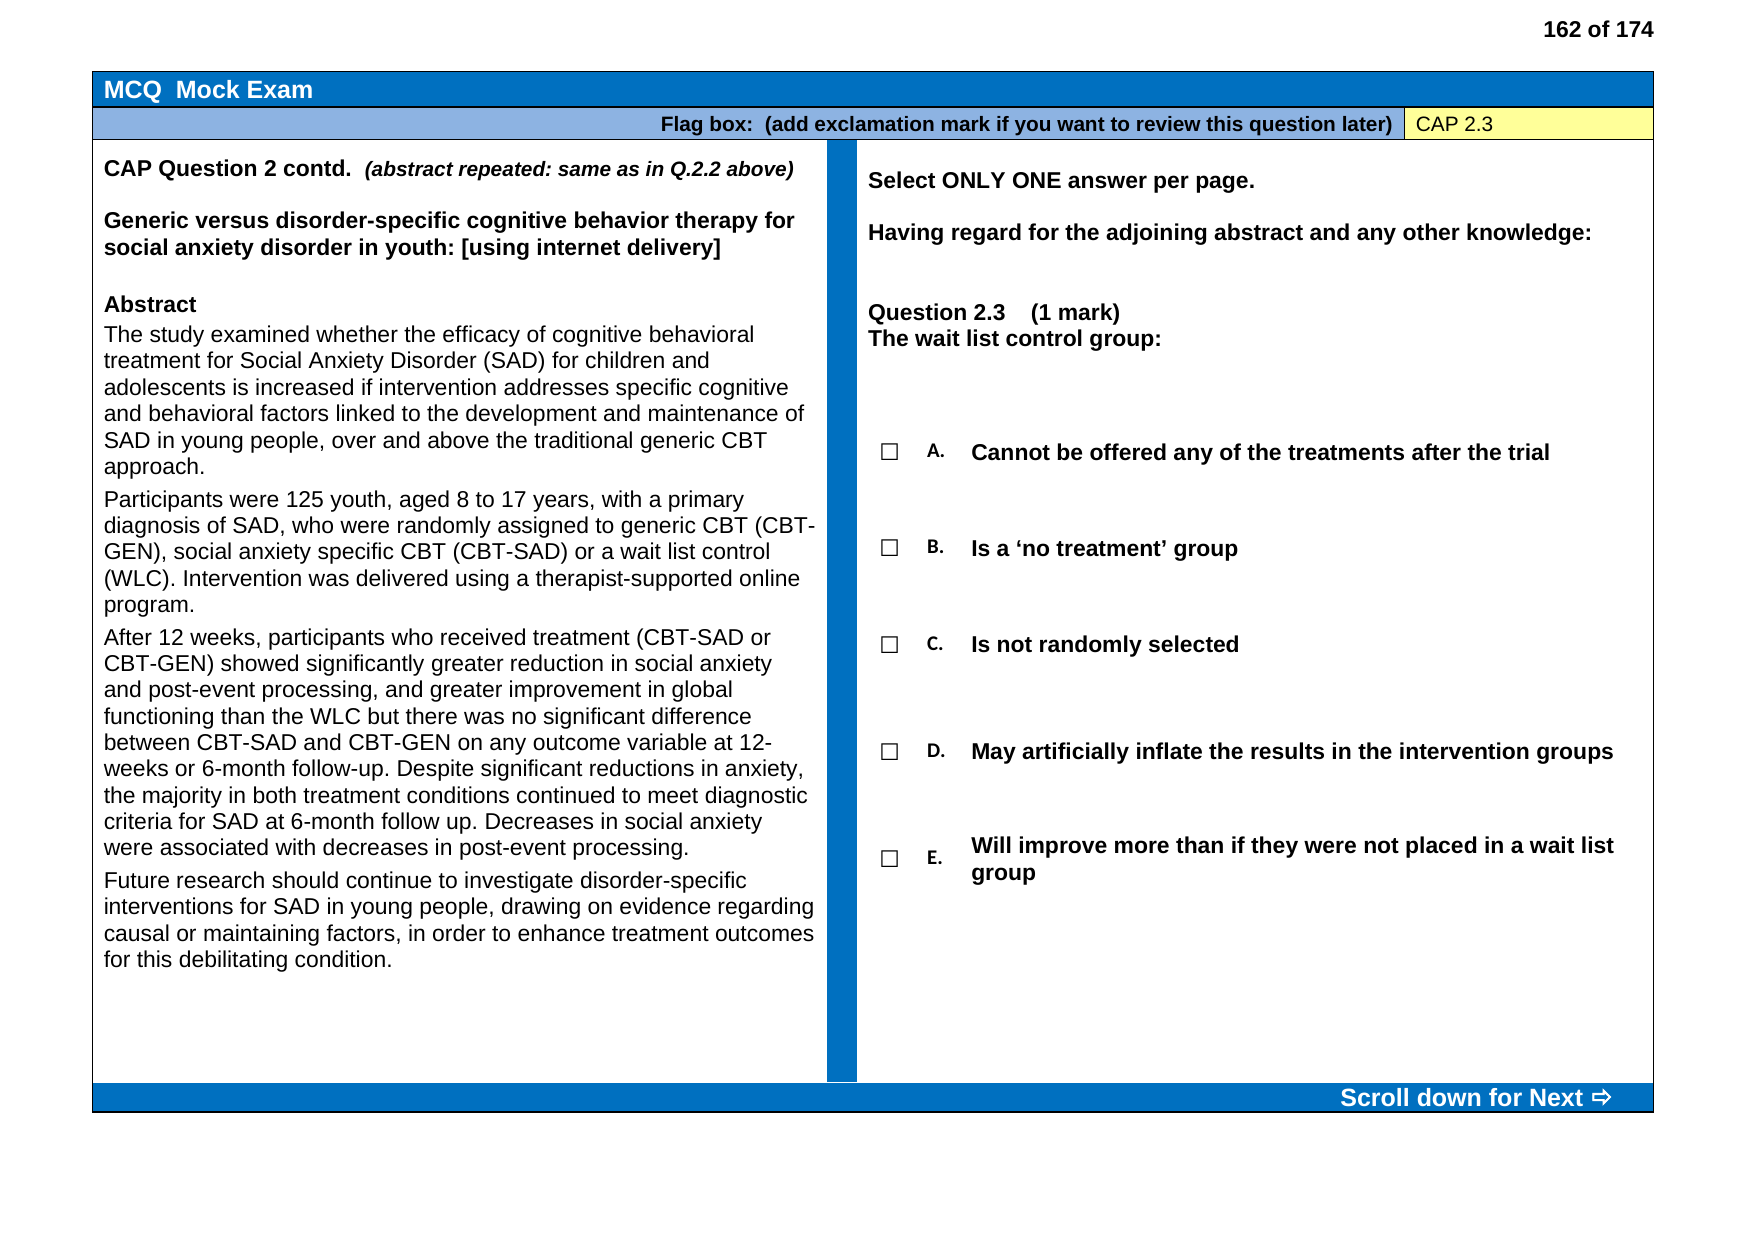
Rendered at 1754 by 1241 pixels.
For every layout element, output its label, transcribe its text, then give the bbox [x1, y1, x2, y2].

table_cell Flag box: (add exclamation mark if you want to review this question later) [93, 108, 1404, 139]
table_cell [827, 140, 857, 1082]
table_cell CAP Question 2 contd. (abstract repeated: same as in Q.2.2 above) Generic versus disorder-specific cognitive behavior therapy for social anxiety disorder in youth: [using internet delivery] Abstract The study examined whether the efficacy of cognitive behavioral treatment for Social Anxiety Disorder (SAD) for children and adolescents is increased if intervention addresses specific cognitive and behavioral factors linked to the development and maintenance of SAD in young people, over and above the traditional generic CBT approach. Participants were 125 youth, aged 8 to 17 years, with a primary diagnosis of SAD, who were randomly assigned to generic CBT (CBT-GEN), social anxiety specific CBT (CBT-SAD) or a wait list control (WLC). Intervention was delivered using a therapist-supported online program. After 12 weeks, participants who received treatment (CBT-SAD or CBT-GEN) showed significantly greater reduction in social anxiety and post-event processing, and greater improvement in global functioning than the WLC but there was no significant difference between CBT-SAD and CBT-GEN on any outcome variable at 12-weeks or 6-month follow-up. Despite significant reductions in anxiety, the majority in both treatment conditions continued to meet diagnostic criteria for SAD at 6-month follow up. Decreases in social anxiety were associated with decreases in post-event processing. Future research should continue to investigate disorder-specific interventions for SAD in young people, drawing on evidence regarding causal or maintaining factors, in order to enhance treatment outcomes for this debilitating condition. [93, 140, 827, 1082]
table_header MCQ Mock Exam [93, 72, 1653, 106]
table_cell CAP 2.3 [1405, 108, 1653, 139]
table_cell Select ONLY ONE answer per page. Having regard for the adjoining abstract and any other knowledge: Question 2.3 (1 mark) The wait list control group: [857, 140, 1653, 1082]
table_cell [93, 1083, 1329, 1111]
table_cell Scroll down for Next [1329, 1083, 1653, 1111]
